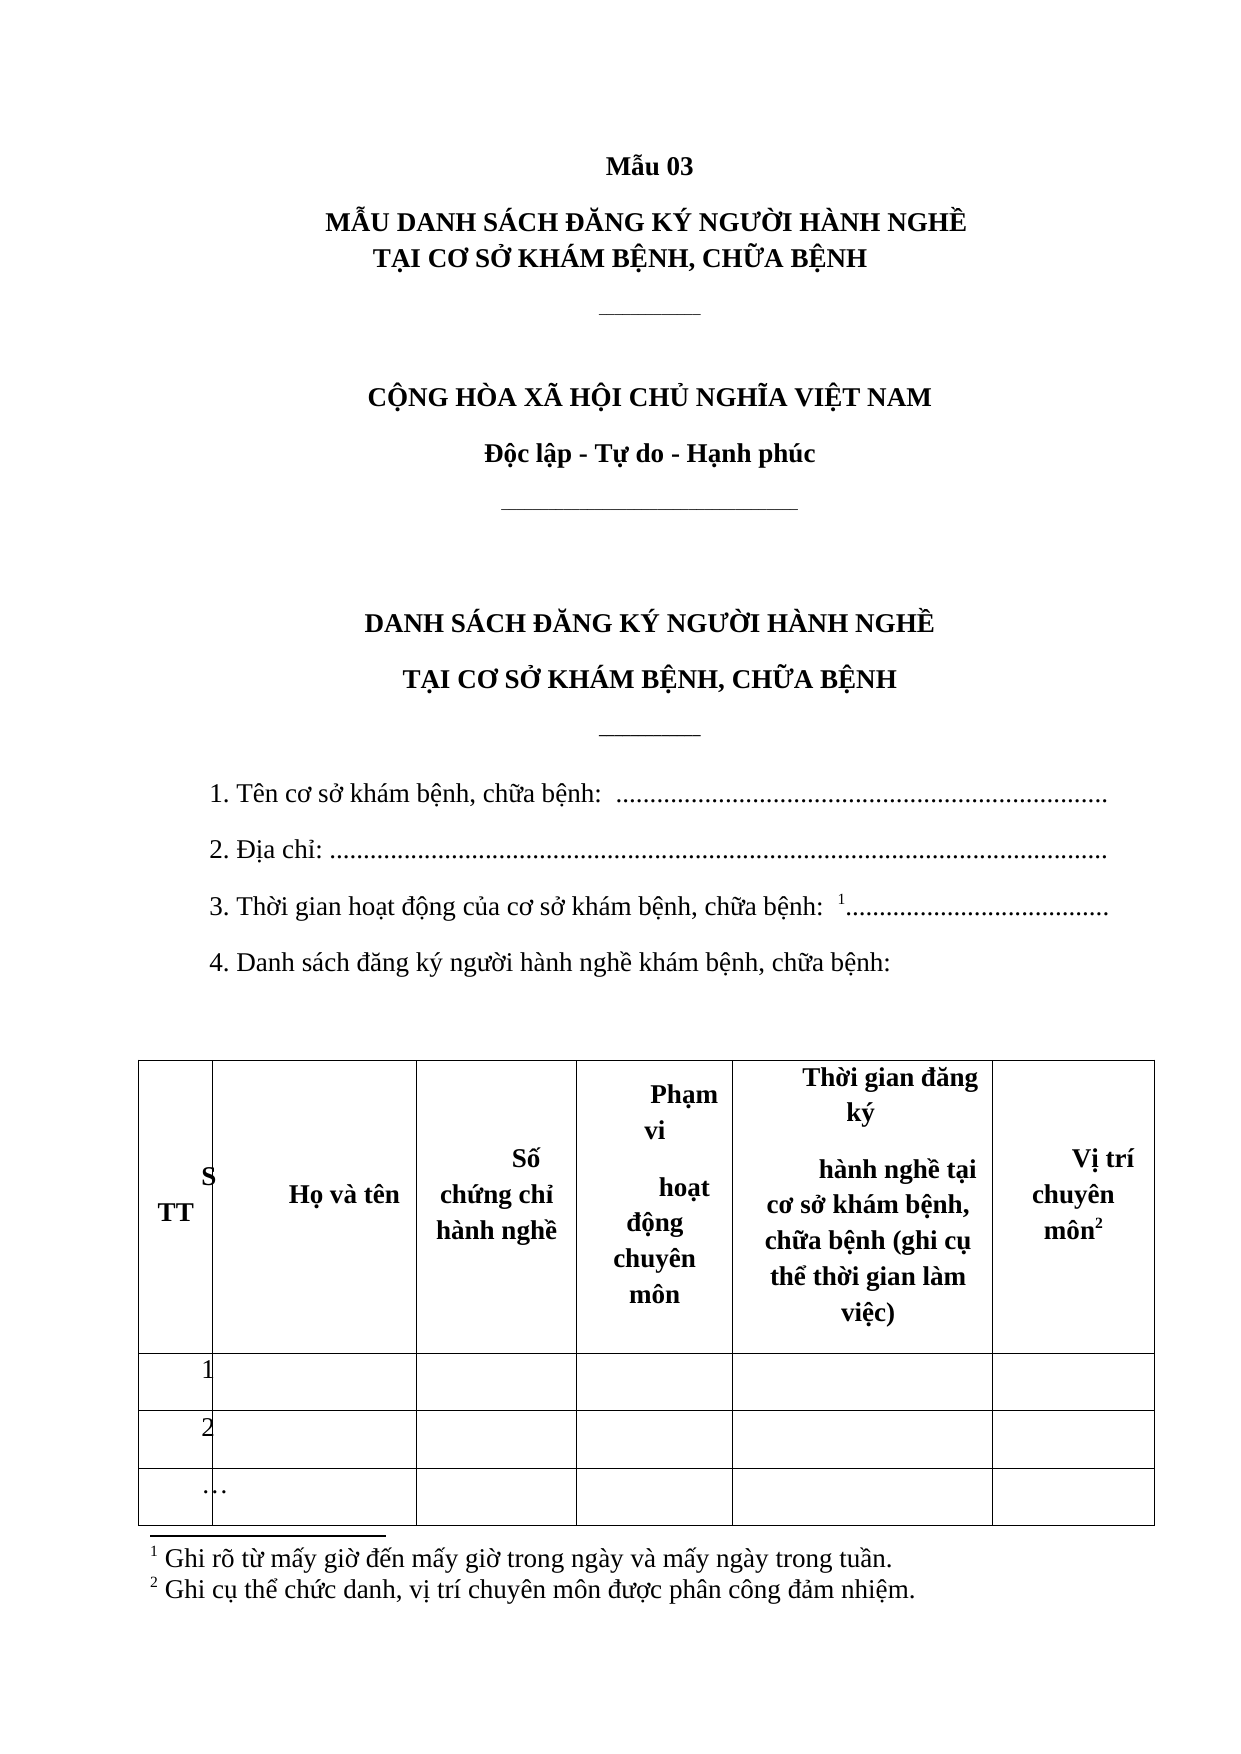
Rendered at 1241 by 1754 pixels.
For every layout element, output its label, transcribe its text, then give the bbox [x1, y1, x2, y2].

table_header Thời gian đăng ký hành nghề tại cơ sở khám bệnh, chữa bệnh (ghi cụ thể thời gian làm việc) [733, 1061, 992, 1352]
table_header Số chứng chỉ hành nghề [417, 1061, 576, 1352]
table_cell [577, 1411, 732, 1468]
table_cell [577, 1354, 732, 1410]
table_cell [993, 1411, 1154, 1468]
table_cell 2 [139, 1411, 212, 1468]
text TẠI CƠ SỞ KHÁM BỆNH, CHỮA BỆNH [150, 664, 1090, 695]
table_cell [993, 1354, 1154, 1410]
text CỘNG HÒA XÃ HỘI CHỦ NGHĨA VIỆT [150, 381, 1090, 412]
table_header Họ và tên [213, 1061, 416, 1352]
table_cell [417, 1469, 576, 1525]
text ______________________________________ [150, 494, 1090, 525]
table_cell … [139, 1469, 212, 1525]
text 3. Thời gian hoạt động của cơ sở khám bệnh, chữa bệnh: [150, 890, 1090, 921]
table_cell [993, 1469, 1154, 1525]
table_cell [417, 1354, 576, 1410]
table_cell [213, 1411, 416, 1468]
table_cell [733, 1354, 992, 1410]
text Độc lập - Tự do - Hạnh phúc [150, 437, 1090, 468]
table_cell [733, 1469, 992, 1525]
text MẪU DANH SÁCH ĐĂNG KÝ NGƯỜI HÀNH NGHỀ TẠI CƠ SỞ KHÁM BỆNH, CHỮA BỆNH [150, 207, 1090, 273]
table_header Vị trí chuyên môn [993, 1061, 1154, 1352]
table_cell [577, 1469, 732, 1525]
text 4. Danh sách đăng ký người hành nghề khám bệnh, chữa bệnh: [150, 946, 1090, 978]
table_cell [417, 1411, 576, 1468]
table_cell [733, 1411, 992, 1468]
text 2. Địa chỉ: [150, 833, 1090, 864]
text _____________ [150, 720, 1090, 751]
table_cell [213, 1354, 416, 1410]
table_cell [213, 1469, 416, 1525]
text Mẫu 03 [150, 150, 1090, 181]
table_cell 1 [139, 1354, 212, 1410]
table_header Phạm vi hoạt động chuyên môn [577, 1061, 732, 1352]
text DANH SÁCH ĐĂNG KÝ NGƯỜI HÀNH NGHỀ [150, 607, 1090, 638]
text _____________ [150, 299, 1090, 330]
table_header STT [139, 1061, 212, 1352]
text 1. Tên cơ sở khám bệnh, chữa bệnh: [150, 777, 1090, 808]
